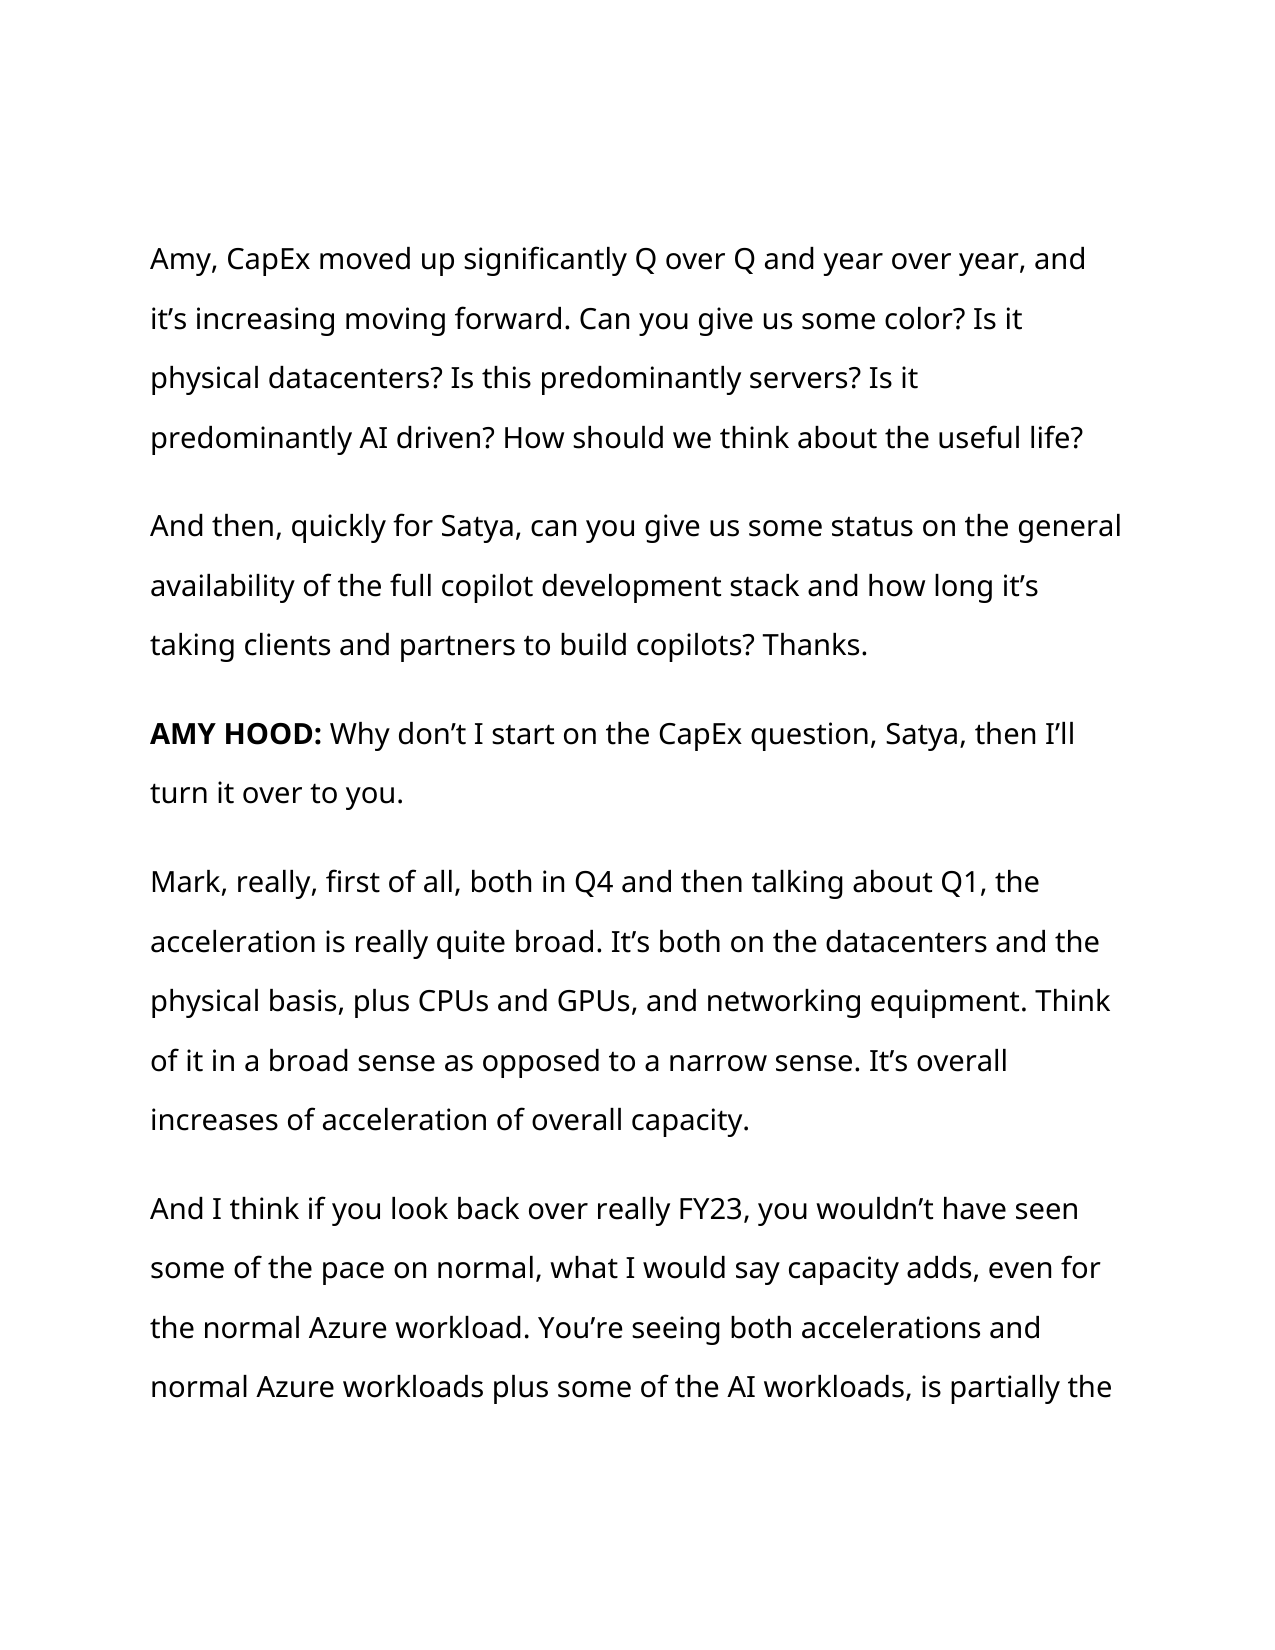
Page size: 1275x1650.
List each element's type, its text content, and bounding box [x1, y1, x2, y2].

text AMY HOOD: Why don’t I start on the CapEx question, Satya, then I’ll turn it over to you. [150, 713, 1125, 812]
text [150, 1188, 1125, 1406]
text And then, quickly for Satya, can you give us some status on the general availability of the full copilot development stack and how long it’s taking clients and partners to build copilots? Thanks. [150, 506, 1125, 664]
text Mark, really, first of all, both in Q4 and then talking about Q1, the acceleration is really quite broad. It’s both on the datacenters and the physical basis, plus CPUs and GPUs, and networking equipment. Think of it in a broad sense as opposed to a narrow sense. It’s overall increases of acceleration of overall capacity. [150, 861, 1125, 1139]
text Amy, CapEx moved up significantly Q over Q and year over year, and it’s increasing moving forward. Can you give us some color? Is it physical datacenters? Is this predominantly servers? Is it predominantly AI driven? How should we think about the useful life? [150, 239, 1125, 457]
